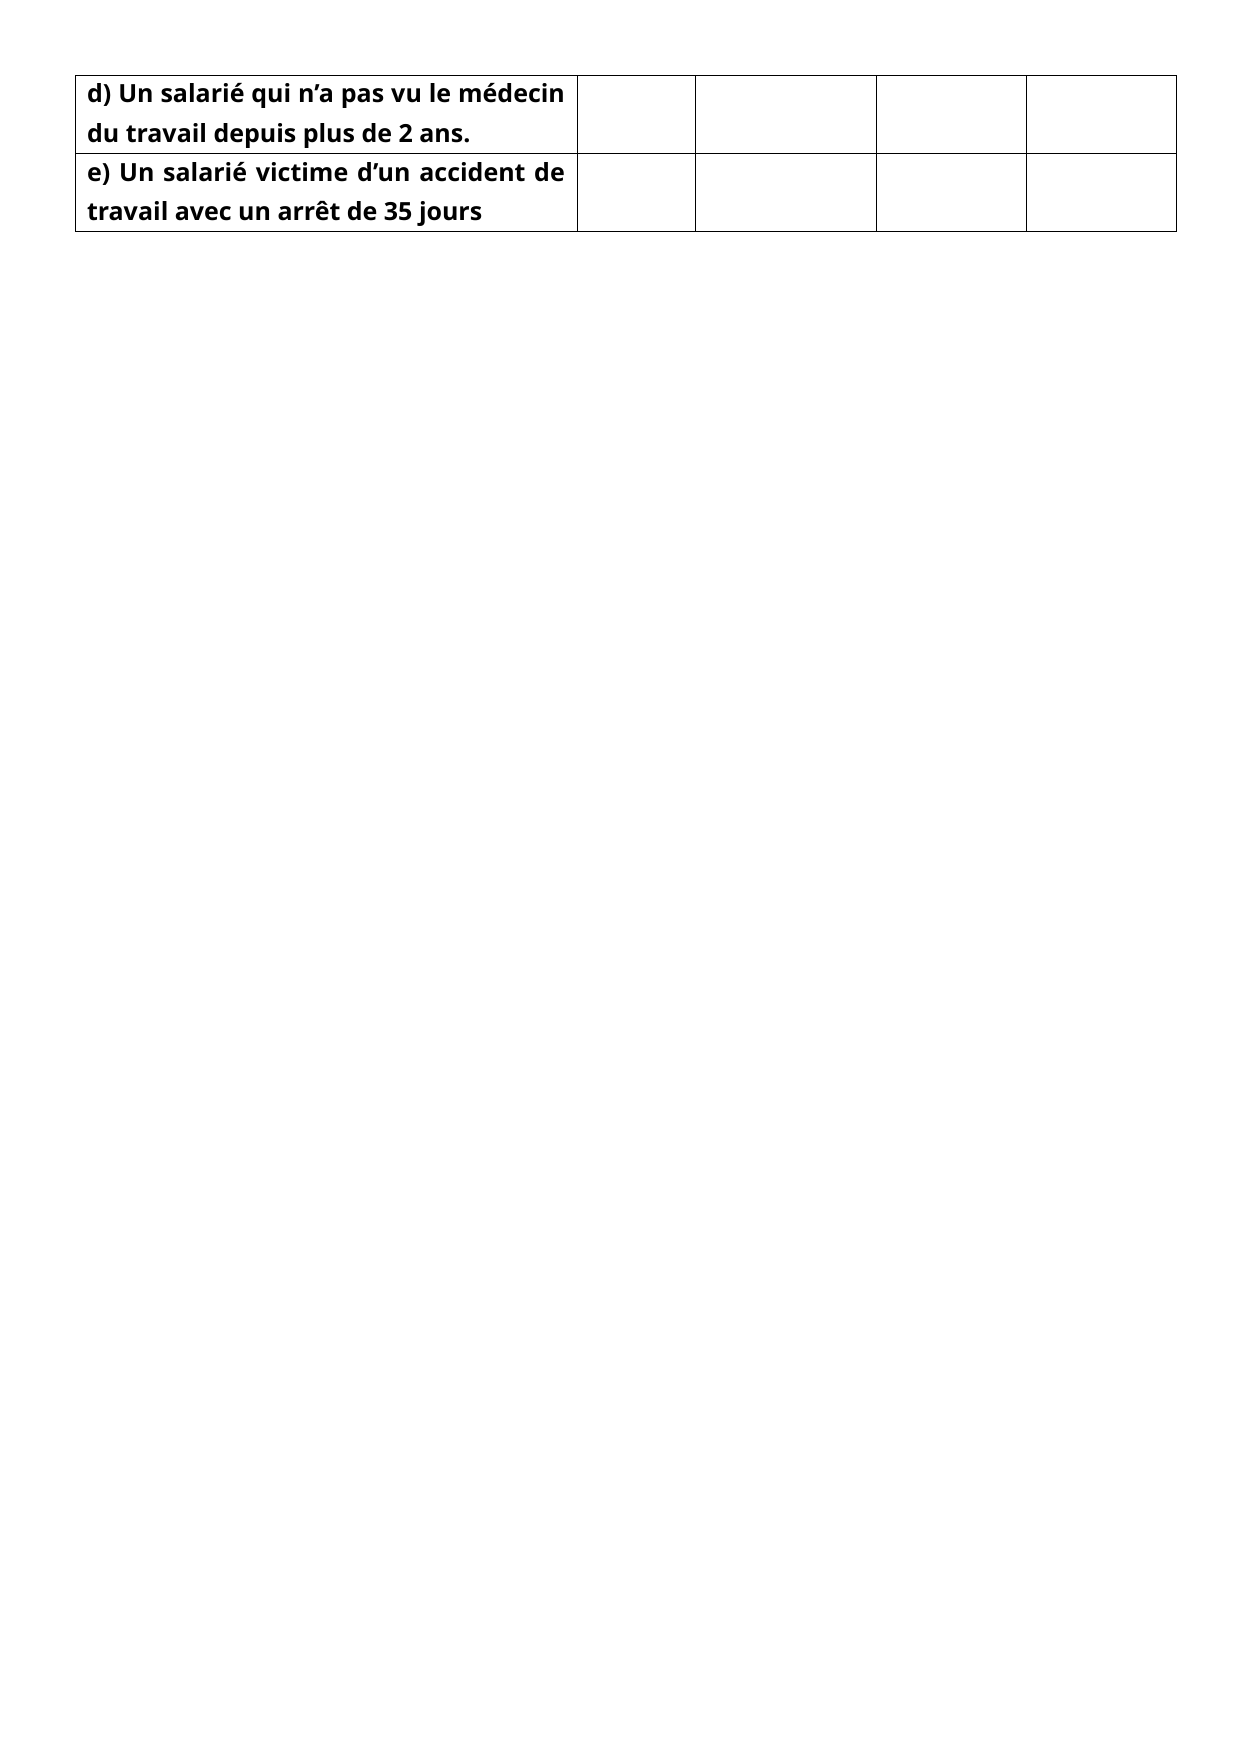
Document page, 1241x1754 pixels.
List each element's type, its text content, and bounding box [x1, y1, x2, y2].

table_cell [696, 76, 876, 153]
table_cell [696, 154, 876, 231]
table_cell [1027, 76, 1176, 153]
table_cell [578, 154, 695, 231]
table_cell [877, 154, 1026, 231]
table_cell [578, 76, 695, 153]
table_cell [1027, 154, 1176, 231]
table_cell d) Un salarié qui n’a pas vu le médecin du travail depuis plus de 2 ans. [76, 76, 577, 153]
table_cell [877, 76, 1026, 153]
table_cell e) Un salarié victime d’un accident de travail avec un arrêt de 35 jours [76, 154, 577, 231]
